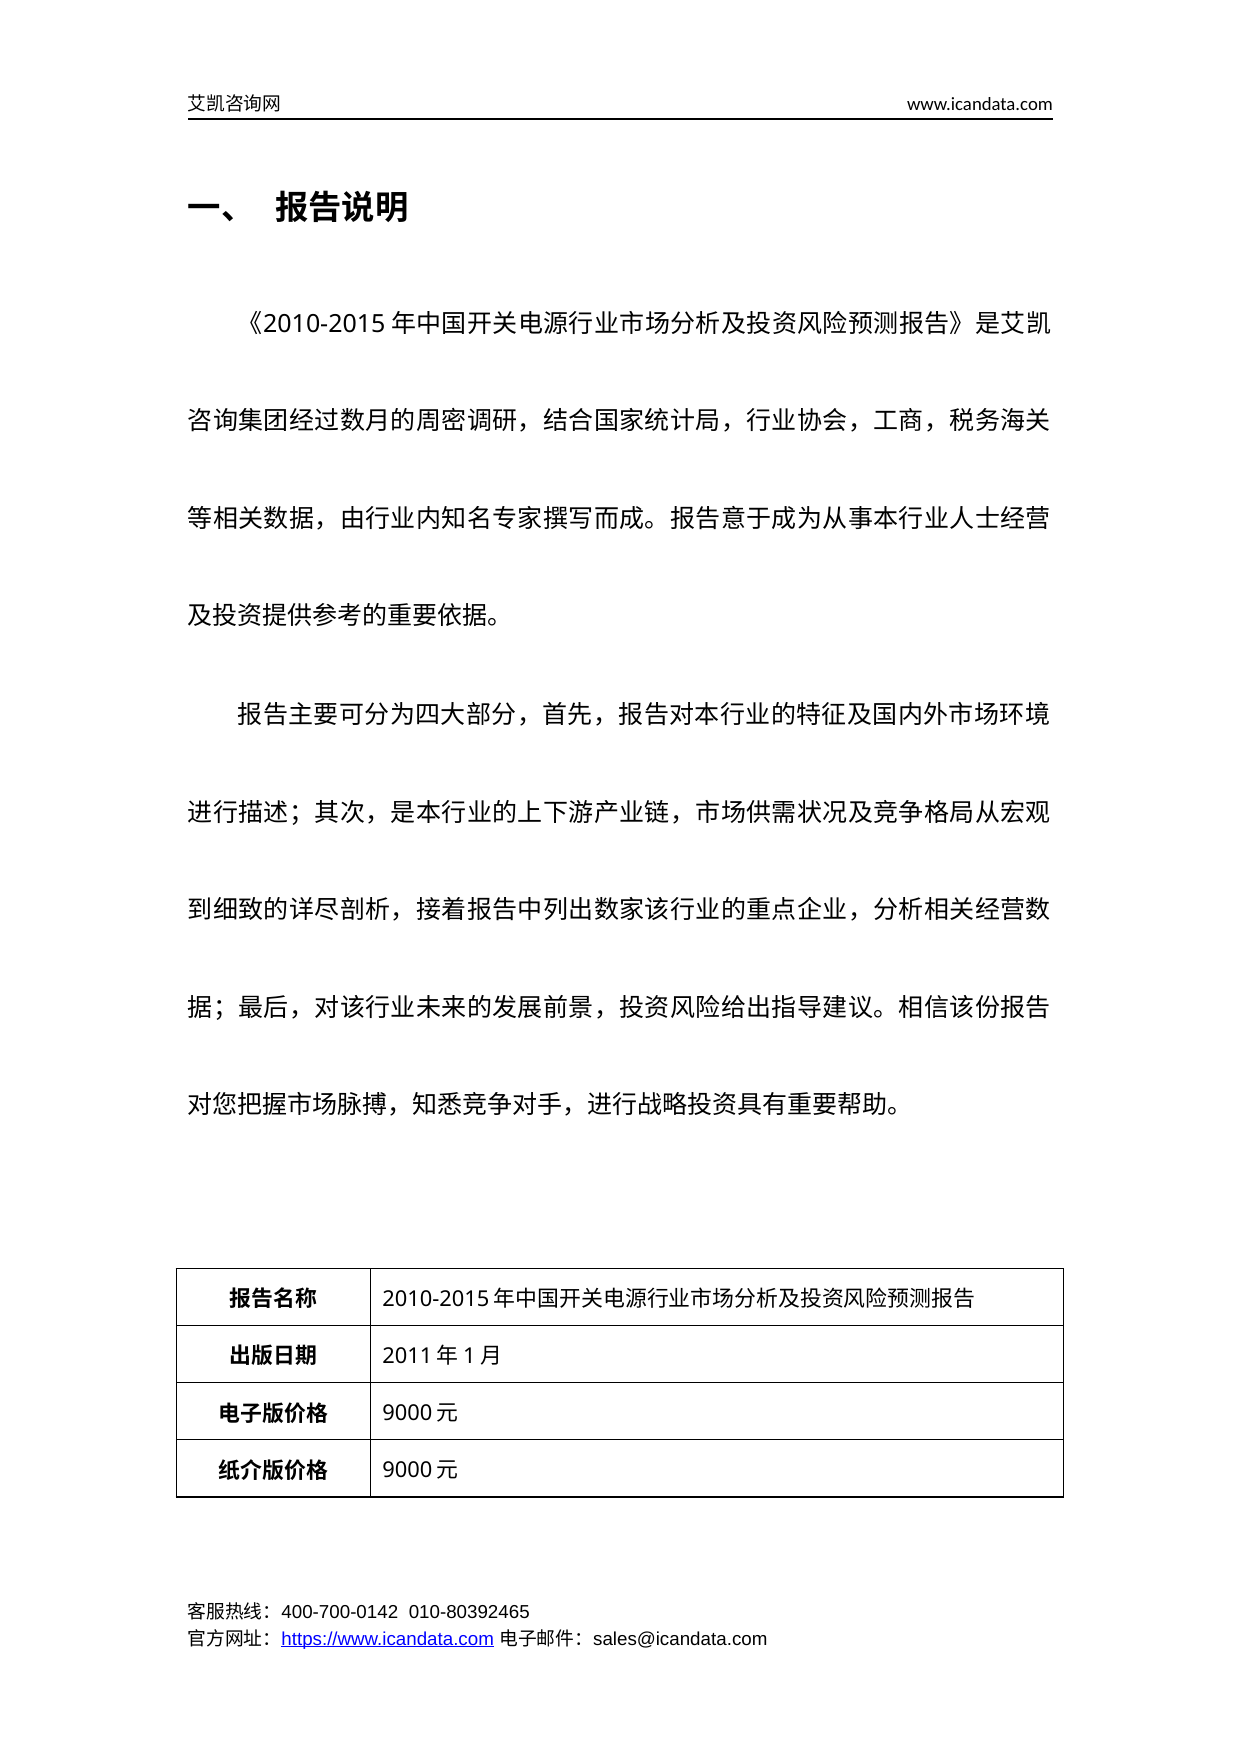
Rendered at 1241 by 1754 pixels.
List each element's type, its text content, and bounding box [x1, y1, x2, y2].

table_cell 电子版价格 [177, 1383, 370, 1439]
table_header 2010-2015年中国开关电源行业市场分析及投资风险预测报告 [371, 1269, 1063, 1325]
text 报告主要可分为四大部分，首先，报告对本行业的特征及国内外市场环境进行描述；其次，是本行业的上下游产业链，市场供需状况及竞争格局从宏观到细致的详尽剖析，接着报告中列出数家该行业的重点企业，分析相关经营数据；最后，对该行业未来的发展前景，投资风险给出指导建议。相信该份报告对您把握市场脉搏，知悉竞争对手，进行战略投资具有重要帮助。 [187, 681, 1053, 1136]
subtitle 报告说明 [187, 172, 1053, 237]
table_cell 2011年1月 [371, 1326, 1063, 1382]
table_cell 纸介版价格 [177, 1440, 370, 1496]
table_cell 9000元 [371, 1383, 1063, 1439]
table_cell 出版日期 [177, 1326, 370, 1382]
table_header 报告名称 [177, 1269, 370, 1325]
table_cell 9000元 [371, 1440, 1063, 1496]
text 《2010-2015年中国开关电源行业市场分析及投资风险预测报告》是艾凯咨询集团经过数月的周密调研，结合国家统计局，行业协会，工商，税务海关等相关数据，由行业内知名专家撰写而成。报告意于成为从事本行业人士经营及投资提供参考的重要依据。 [187, 289, 1053, 646]
